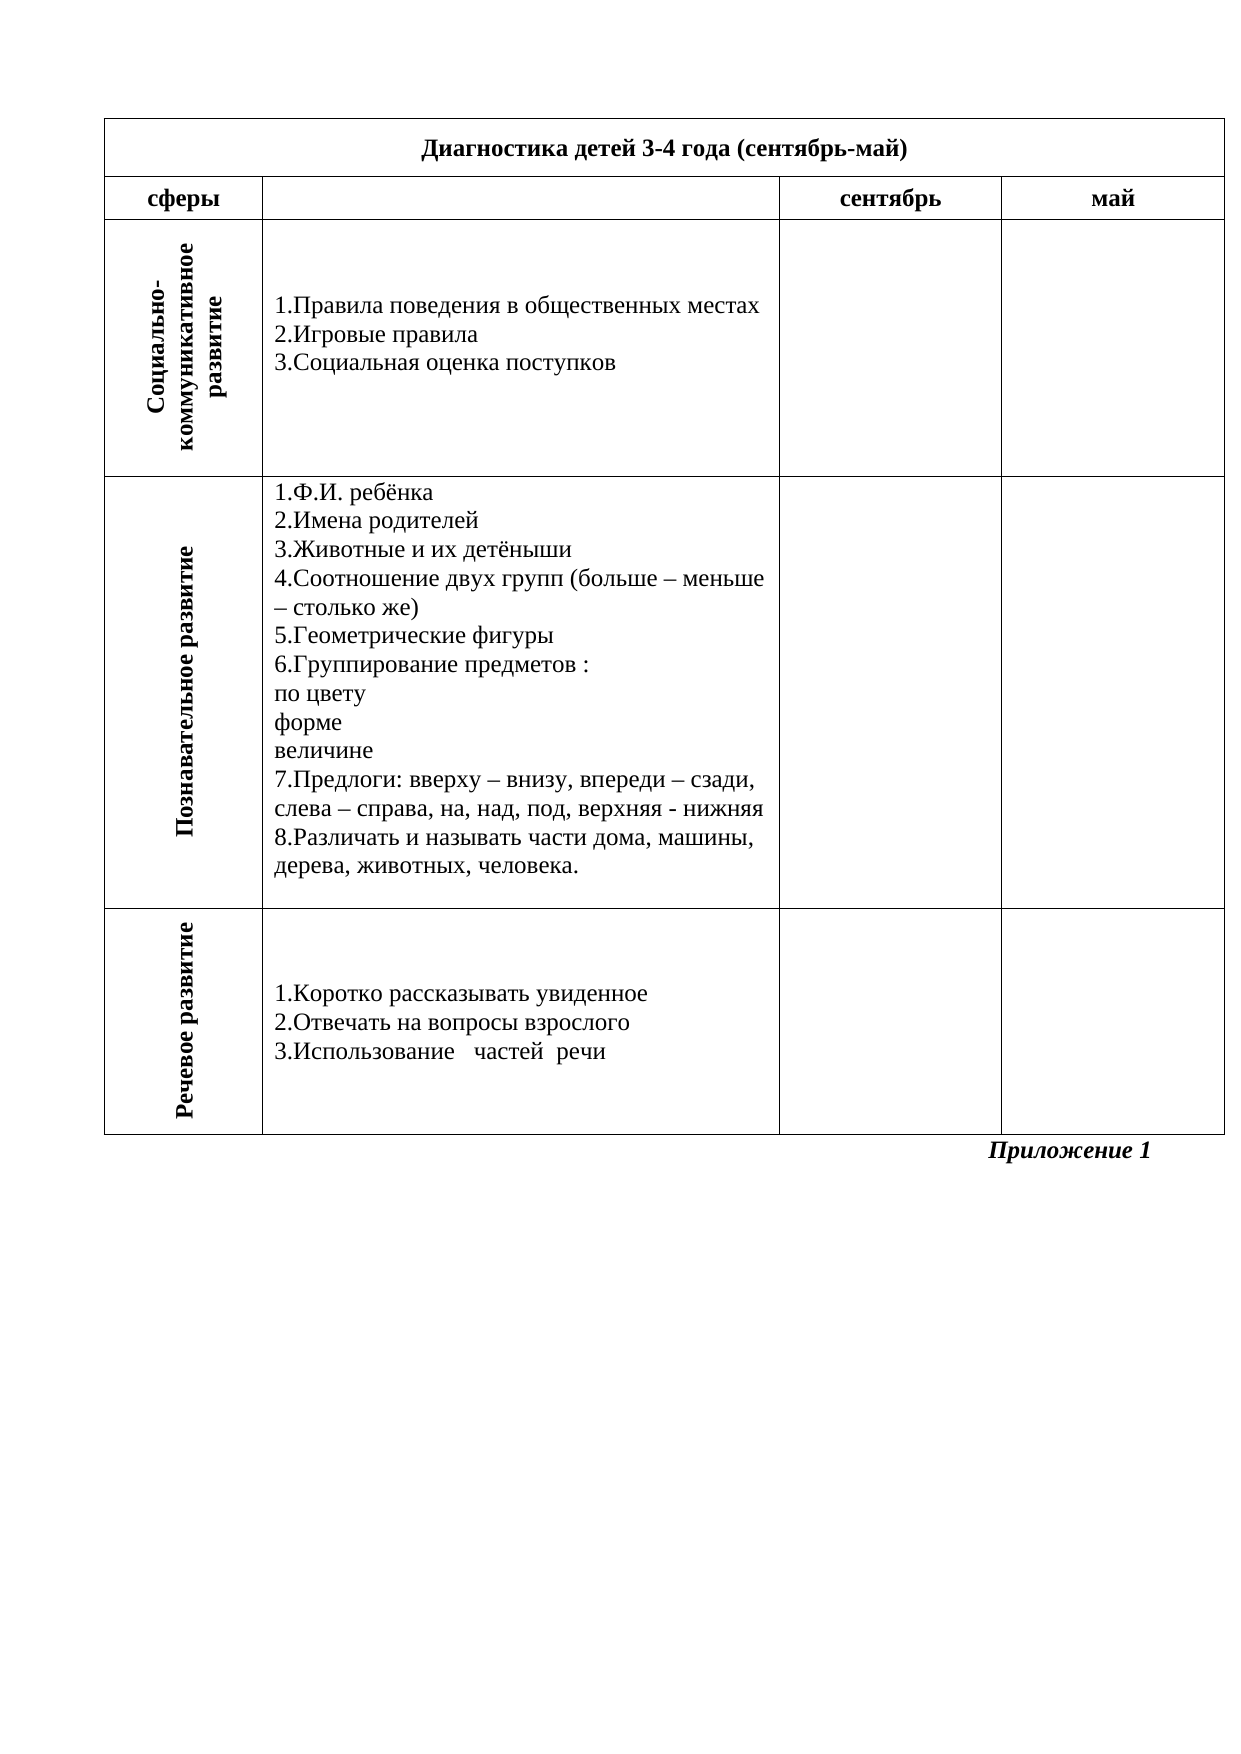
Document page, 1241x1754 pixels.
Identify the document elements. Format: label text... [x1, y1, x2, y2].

table_cell сферы [105, 177, 262, 218]
table_cell Социально-коммуникативное развитие [105, 220, 262, 476]
table_cell [263, 177, 779, 218]
table_header Диагностика детей 3-4 года (сентябрь-май) [105, 119, 1224, 176]
table_cell [780, 220, 1001, 476]
table_cell 1.Ф.И. ребёнка 2.Имена родителей 3.Животные и их детёныши 4.Соотношение двух групп (больше – меньше – столько же) 5.Геометрические фигуры 6.Группирование предметов : по цвету форме величине 7.Предлоги: вверху – внизу, впереди – сзади, слева – справа, на, над, под, верхняя - нижняя 8.Различать и называть части дома, машины, дерева, животных, человека. [263, 477, 779, 908]
table_cell [780, 477, 1001, 908]
table_cell [1002, 220, 1224, 476]
table_cell сентябрь [780, 177, 1001, 218]
text Приложение 1 [177, 1135, 1152, 1164]
table_cell [1002, 909, 1224, 1134]
table_cell 1.Коротко рассказывать увиденное 2.Отвечать на вопросы взрослого 3.Использование частей речи [263, 909, 779, 1134]
table_cell [1002, 477, 1224, 908]
table_cell Речевое развитие [105, 909, 262, 1134]
table_cell [780, 909, 1001, 1134]
table_cell Познавательное развитие [105, 477, 262, 908]
table_cell май [1002, 177, 1224, 218]
table_cell 1.Правила поведения в общественных местах 2.Игровые правила 3.Социальная оценка поступков [263, 220, 779, 476]
